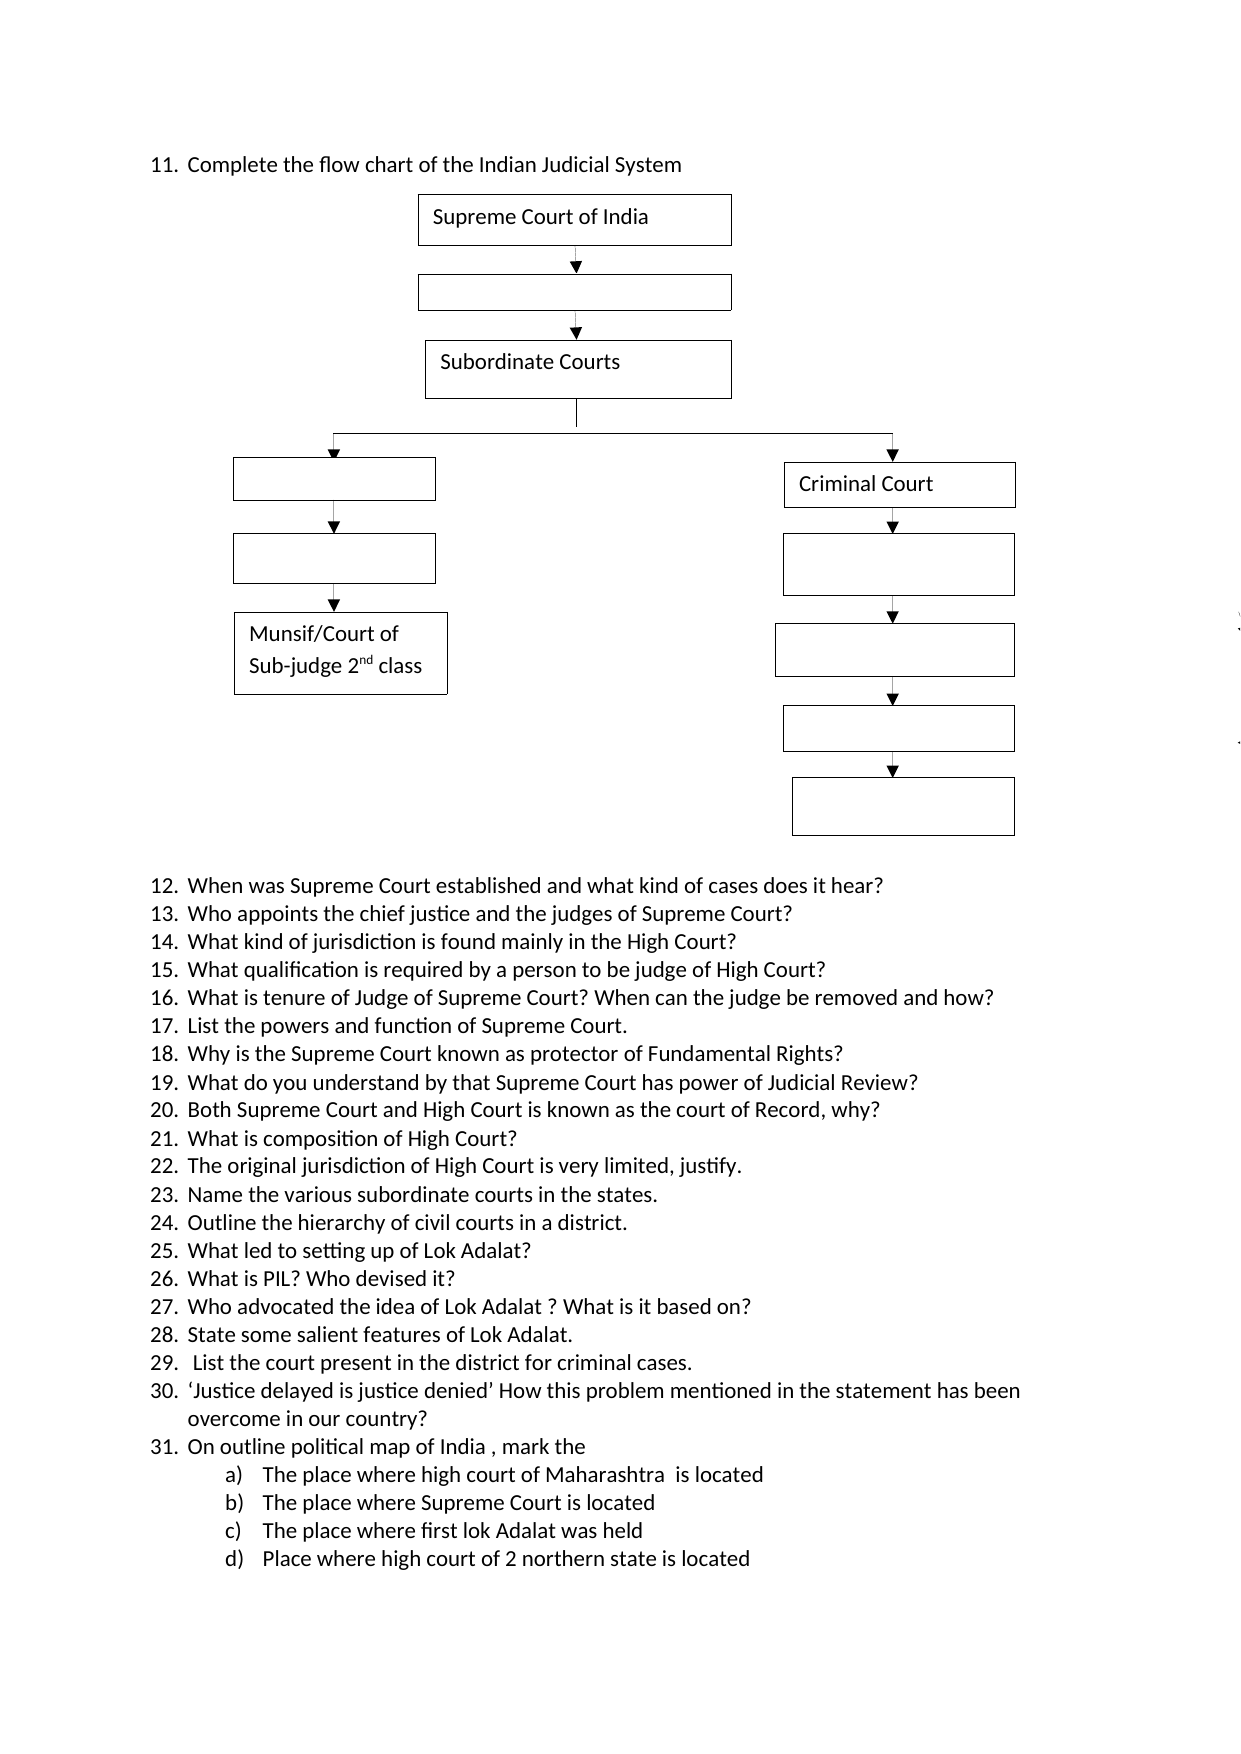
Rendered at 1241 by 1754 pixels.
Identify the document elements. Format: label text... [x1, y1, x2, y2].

list Place where high court of 2 northern state is located [225, 1544, 1090, 1572]
list The place where Supreme Court is located [225, 1488, 1090, 1516]
list What is tenure of Judge of Supreme Court? When can the judge be removed and how? [150, 983, 1090, 1012]
list Who appoints the chief justice and the judges of Supreme Court? [150, 899, 1090, 927]
list The place where high court of Maharashtra is located [225, 1460, 1090, 1488]
list Both Supreme Court and High Court is known as the court of Record, why? [150, 1096, 1090, 1124]
list State some salient features of Lok Adalat. [150, 1320, 1090, 1348]
list List the court present in the district for criminal cases. [150, 1348, 1090, 1376]
list Why is the Supreme Court known as protector of Fundamental Rights? [150, 1039, 1090, 1068]
list When was Supreme Court established and what kind of cases does it hear? [150, 871, 1090, 899]
list The original jurisdiction of High Court is very limited, justify. [150, 1152, 1090, 1180]
list The place where first lok Adalat was held [225, 1516, 1090, 1544]
list Name the various subordinate courts in the states. [150, 1180, 1090, 1208]
list Who advocated the idea of Lok Adalat ? What is it based on? [150, 1292, 1090, 1320]
list What qualification is required by a person to be judge of High Court? [150, 956, 1090, 983]
list Outline the hierarchy of civil courts in a district. [150, 1208, 1090, 1236]
list What kind of jurisdiction is found mainly in the High Court? [150, 927, 1090, 956]
list What led to setting up of Lok Adalat? [150, 1236, 1090, 1264]
list Complete the flow chart of the Indian Judicial System [150, 150, 1090, 178]
list List the powers and function of Supreme Court. [150, 1012, 1090, 1039]
list ‘Justice delayed is justice denied’ How this problem mentioned in the statement has been overcome in our country? [150, 1376, 1090, 1432]
list What is composition of High Court? [150, 1124, 1090, 1152]
list What do you understand by that Supreme Court has power of Judicial Review? [150, 1068, 1090, 1096]
list On outline political map of India , mark the [150, 1432, 1090, 1460]
list What is PIL? Who devised it? [150, 1264, 1090, 1292]
